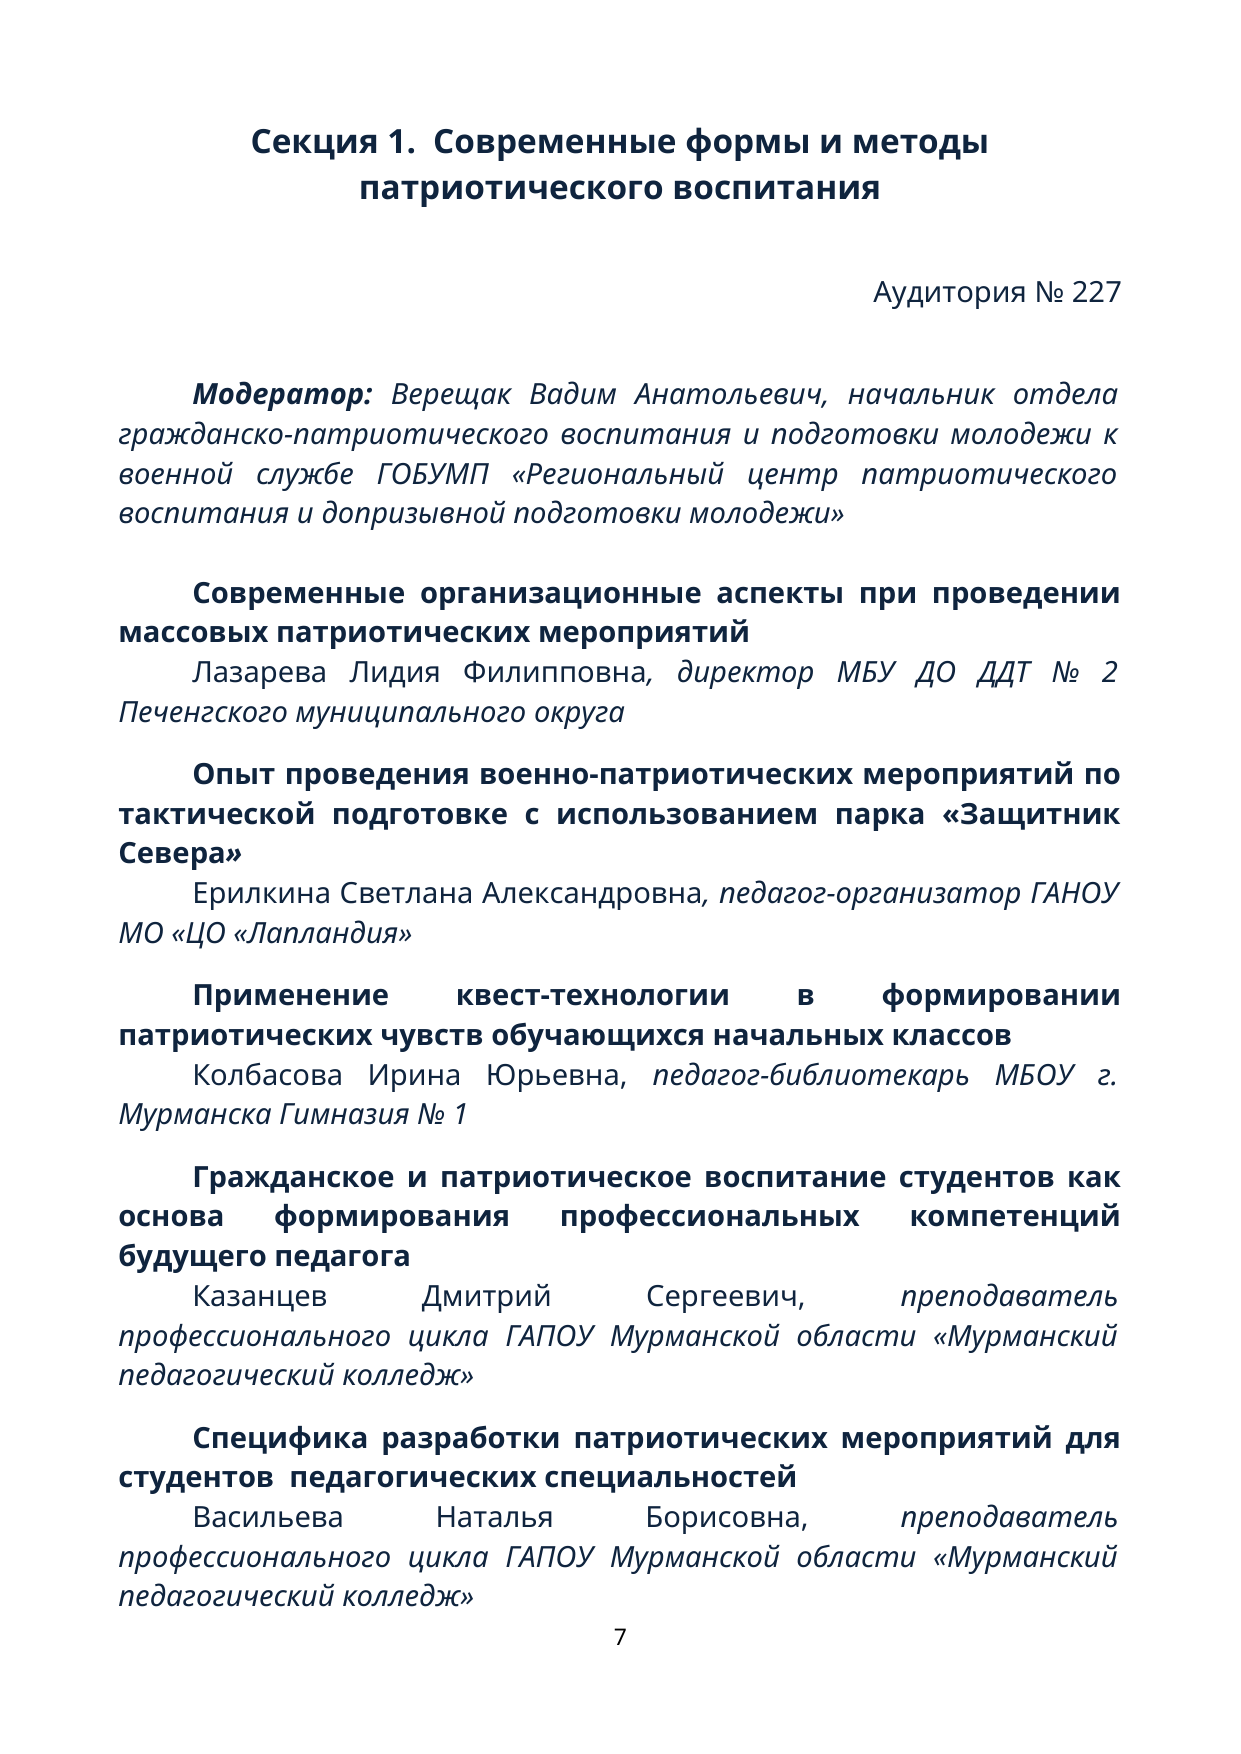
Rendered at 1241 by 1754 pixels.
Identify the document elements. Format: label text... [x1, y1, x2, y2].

text Колбасова Ирина Юрьевна, педагог-библиотекарь МБОУ г. Мурманска Гимназия № 1 [118, 1054, 1122, 1133]
text Модератор: Верещак Вадим Анатольевич, начальник отдела гражданско-патриотического воспитания и подготовки молодежи к военной службе ГОБУМП «Региональный центр патриотического воспитания и допризывной подготовки молодежи» [118, 373, 1122, 532]
text Опыт проведения военно-патриотических мероприятий по тактической подготовке с использованием парка «Защитник Севера» [118, 753, 1122, 872]
text Секция 1. Современные формы и методы патриотического воспитания [118, 118, 1122, 209]
text Лазарева Лидия Филипповна, директор МБУ ДО ДДТ № 2 Печенгского муниципального округа [118, 651, 1122, 731]
text Казанцев Дмитрий Сергеевич, преподаватель профессионального цикла ГАПОУ Мурманской области «Мурманский педагогический колледж» [118, 1275, 1122, 1394]
text Гражданское и патриотическое воспитание студентов как основа формирования профессиональных компетенций будущего педагога [118, 1156, 1122, 1275]
text Специфика разработки патриотических мероприятий для студентов педагогических специальностей [118, 1417, 1122, 1496]
text Современные организационные аспекты при проведении массовых патриотических мероприятий [118, 572, 1122, 651]
text Аудитория № 227 [118, 271, 1122, 311]
text Применение квест-технологии в формировании патриотических чувств обучающихся начальных классов [118, 974, 1122, 1054]
text Ерилкина Светлана Александровна, педагог-организатор ГАНОУ МО «ЦО «Лапландия» [118, 872, 1122, 952]
text Васильева Наталья Борисовна, преподаватель профессионального цикла ГАПОУ Мурманской области «Мурманский педагогический колледж» [118, 1496, 1122, 1615]
